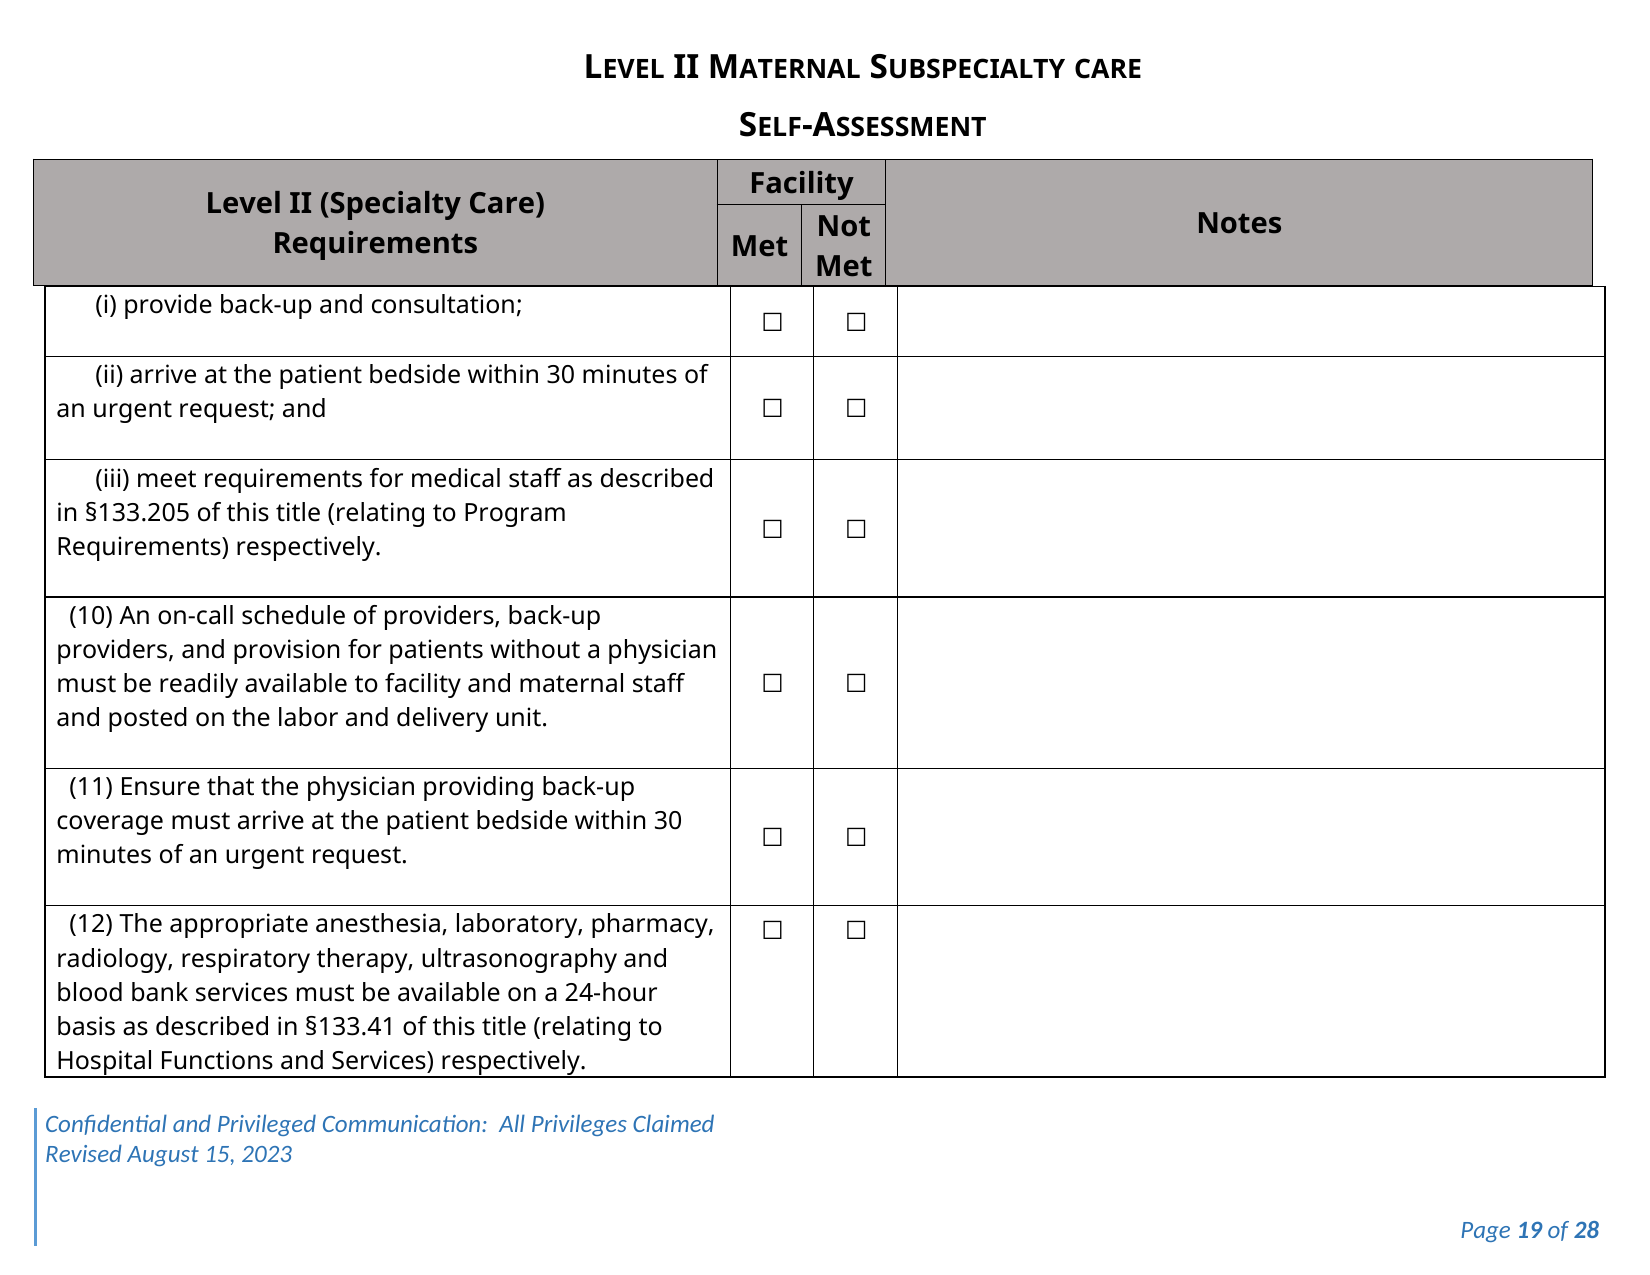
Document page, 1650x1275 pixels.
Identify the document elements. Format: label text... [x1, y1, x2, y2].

table_cell (11) Ensure that the physician providing back-up coverage must arrive at the patient bedside within 30 minutes of an urgent request. [46, 769, 730, 905]
table_cell [898, 906, 1604, 1076]
table_cell [898, 460, 1604, 596]
table_cell (i) provide back-up and consultation; [46, 287, 730, 356]
table_cell (10) An on-call schedule of providers, back-up providers, and provision for patients without a physician must be readily available to facility and maternal staff and posted on the labor and delivery unit. [46, 598, 730, 768]
table_cell (ii) arrive at the patient bedside within 30 minutes of an urgent request; and [46, 357, 730, 459]
table_cell [898, 598, 1604, 768]
table_cell [898, 769, 1604, 905]
table_cell (iii) meet requirements for medical staff as described in §133.205 of this title (relating to Program Requirements) respectively. [46, 460, 730, 596]
table_cell [898, 357, 1604, 459]
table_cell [46, 906, 730, 1076]
table_cell [898, 287, 1604, 356]
